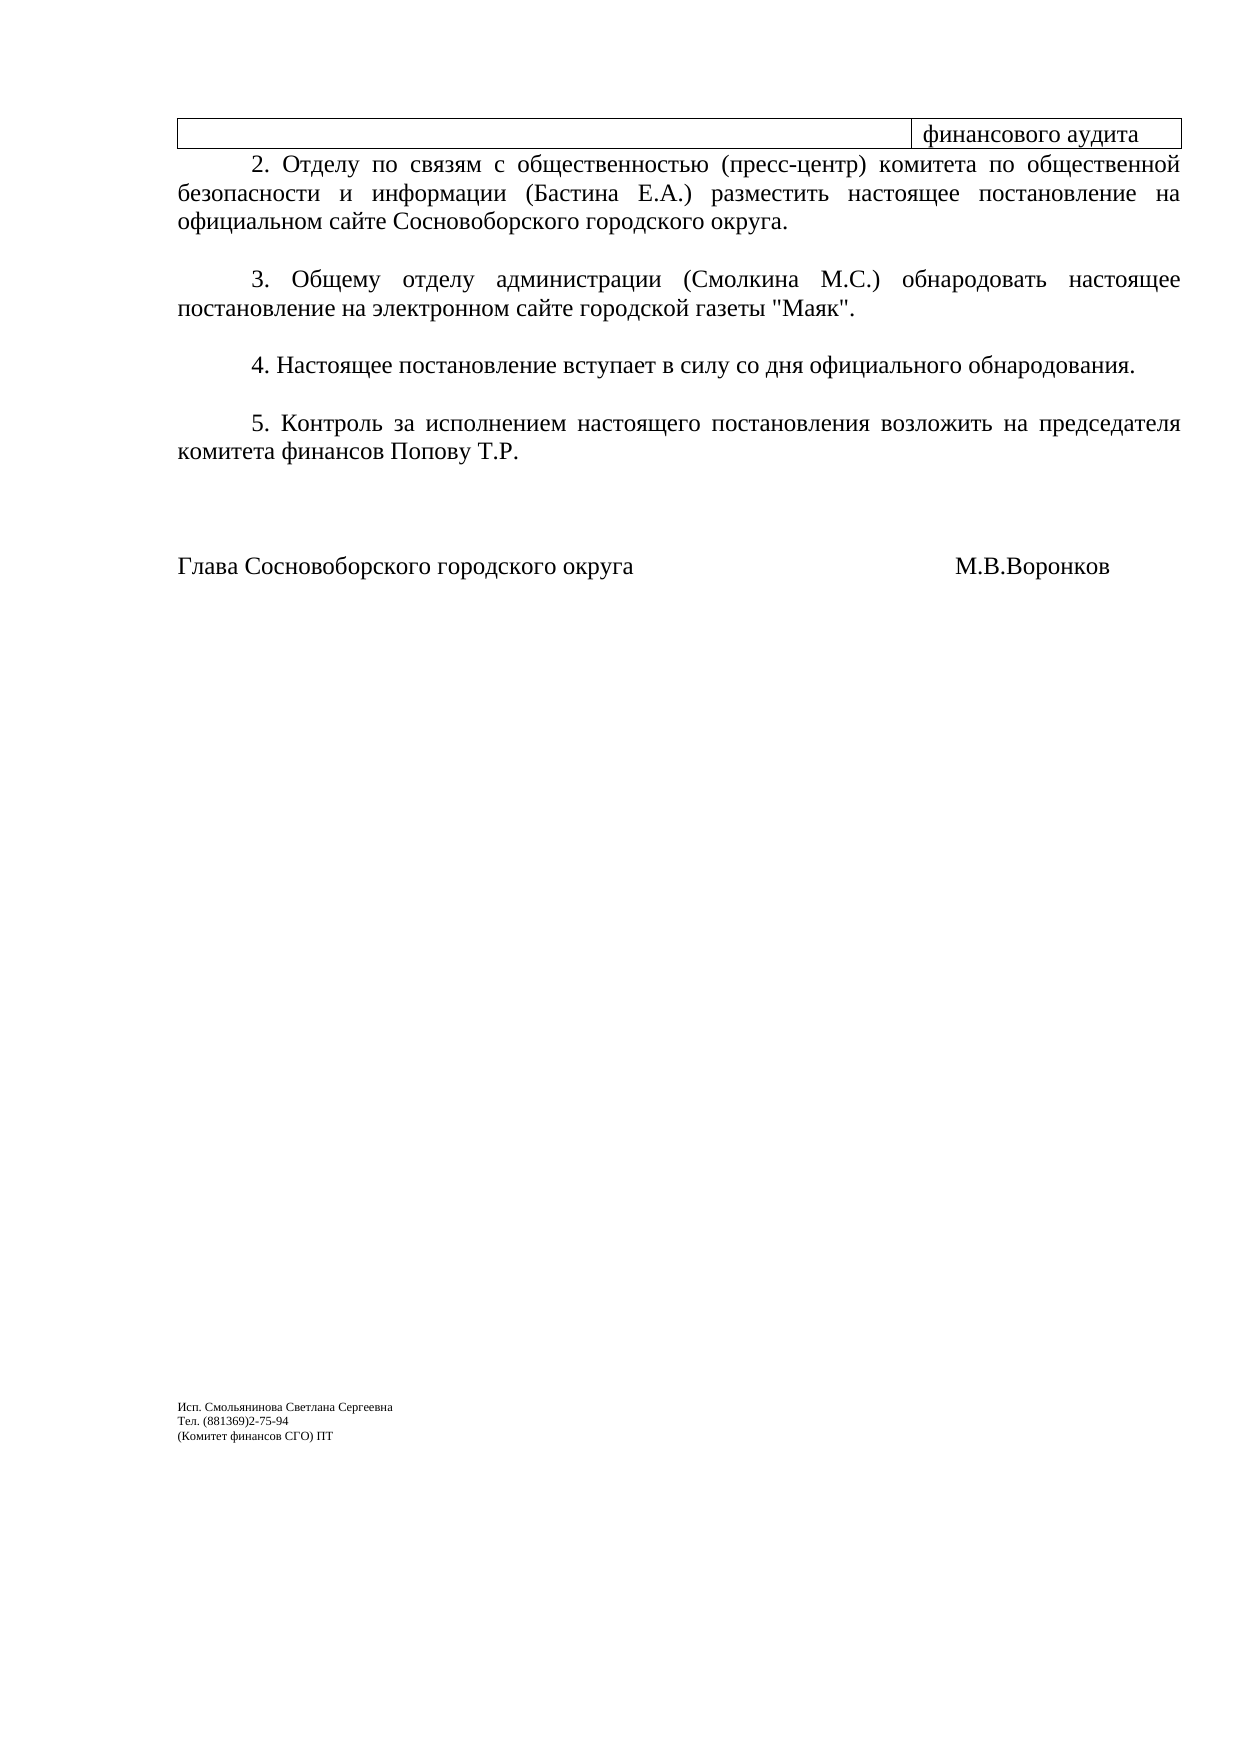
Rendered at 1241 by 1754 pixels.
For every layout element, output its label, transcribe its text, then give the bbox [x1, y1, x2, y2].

text Глава Сосновоборского городского округа М.В.Воронков [177, 551, 1181, 580]
text 4. Настоящее постановление вступает в силу со дня официального обнародования. [177, 350, 1181, 379]
text 5. Контроль за исполнением настоящего постановления возложить на председателя комитета финансов Попову Т.Р. [177, 408, 1181, 465]
text Исп. Смольянинова Светлана Сергеевна [177, 1399, 1181, 1414]
text 2. Отделу по связям с общественностью (пресс-центр) комитета по общественной безопасности и информации (Бастина Е.А.) разместить настоящее постановление на официальном сайте Сосновоборского городского округа. [177, 149, 1181, 235]
text Тел. (881369)2-75-94 [177, 1414, 1181, 1428]
text 3. Общему отделу администрации (Смолкина М.С.) обнародовать настоящее постановление на электронном сайте городской газеты "Маяк". [177, 264, 1181, 321]
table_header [178, 119, 911, 148]
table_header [912, 119, 1181, 148]
text (Комитет финансов СГО) ПТ [177, 1428, 1181, 1443]
